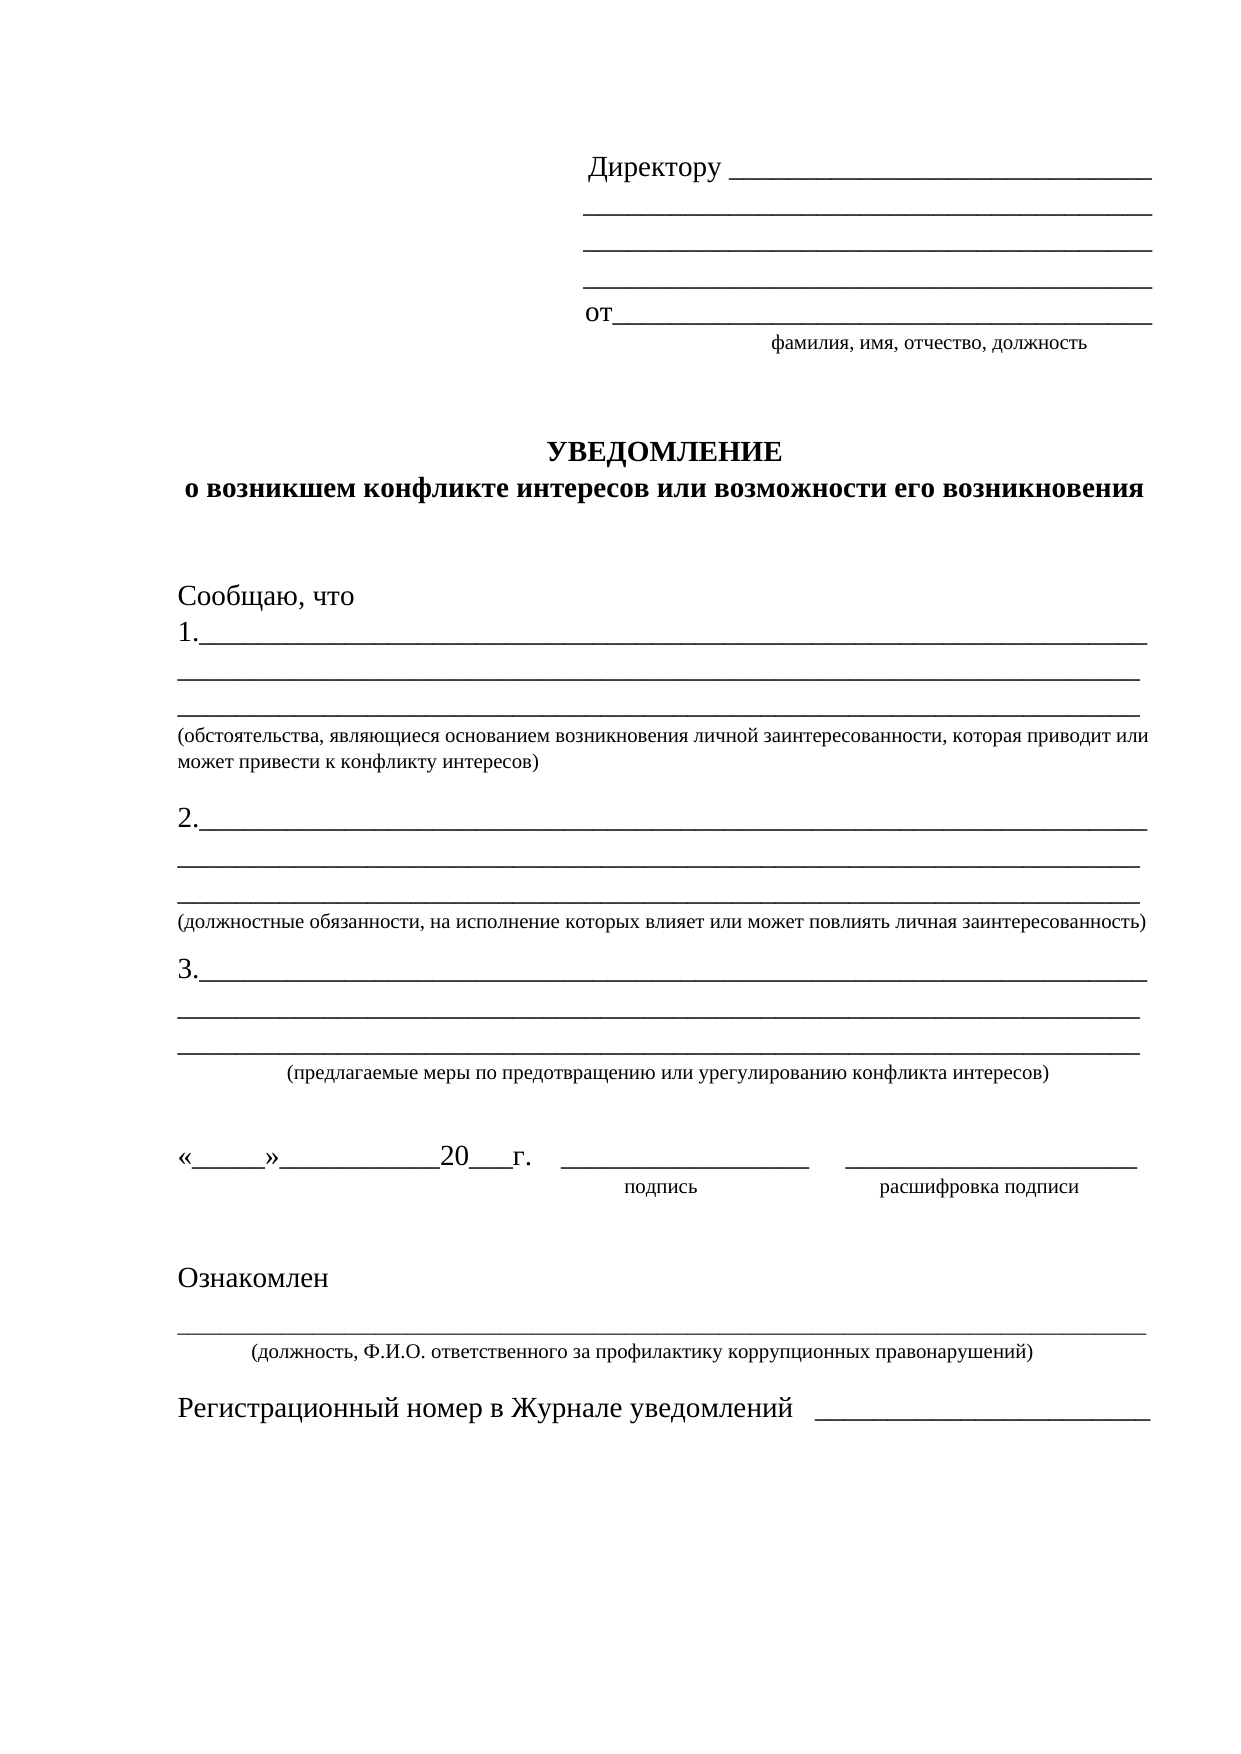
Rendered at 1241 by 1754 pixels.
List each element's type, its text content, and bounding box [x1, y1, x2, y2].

text Сообщаю, что [177, 578, 1152, 612]
text 2._____________________________________________________________________________________________________________________________________________________________________________________________________ [177, 801, 1152, 906]
text _______________________________________ [177, 221, 1152, 255]
text _______________________________________ [177, 258, 1152, 291]
text подпись расшифровка подписи [177, 1174, 1152, 1198]
text _____________________________________________________________________________________________ [177, 1313, 1152, 1337]
text (предлагаемые меры по предотвращению или урегулированию конфликта интересов) [177, 1060, 1152, 1084]
text (должность, Ф.И.О. ответственного за профилактику коррупционных правонарушений) [177, 1339, 1152, 1363]
text _______________________________________ [177, 185, 1152, 219]
text УВЕДОМЛЕНИЕ [177, 434, 1152, 467]
text от_____________________________________ [177, 294, 1152, 327]
text о возникшем конфликте интересов или возможности его возникновения [177, 470, 1152, 503]
text (обстоятельства, являющиеся основанием возникновения личной заинтересованности, которая приводит или может привести к конфликту интересов) [177, 723, 1152, 773]
text 1._____________________________________________________________________________________________________________________________________________________________________________________________________ [177, 614, 1152, 720]
text Ознакомлен [177, 1260, 1152, 1293]
text (должностные обязанности, на исполнение которых влияет или может повлиять личная заинтересованность) [177, 909, 1152, 933]
text Регистрационный номер в Журнале уведомлений _______________________ [177, 1391, 1152, 1424]
text «_____»___________20___г. _________________ ____________________ [177, 1138, 1152, 1171]
text 3._____________________________________________________________________________________________________________________________________________________________________________________________________ [177, 952, 1152, 1057]
text Директору _____________________________ [177, 149, 1152, 183]
text фамилия, имя, отчество, должность [177, 330, 1152, 354]
